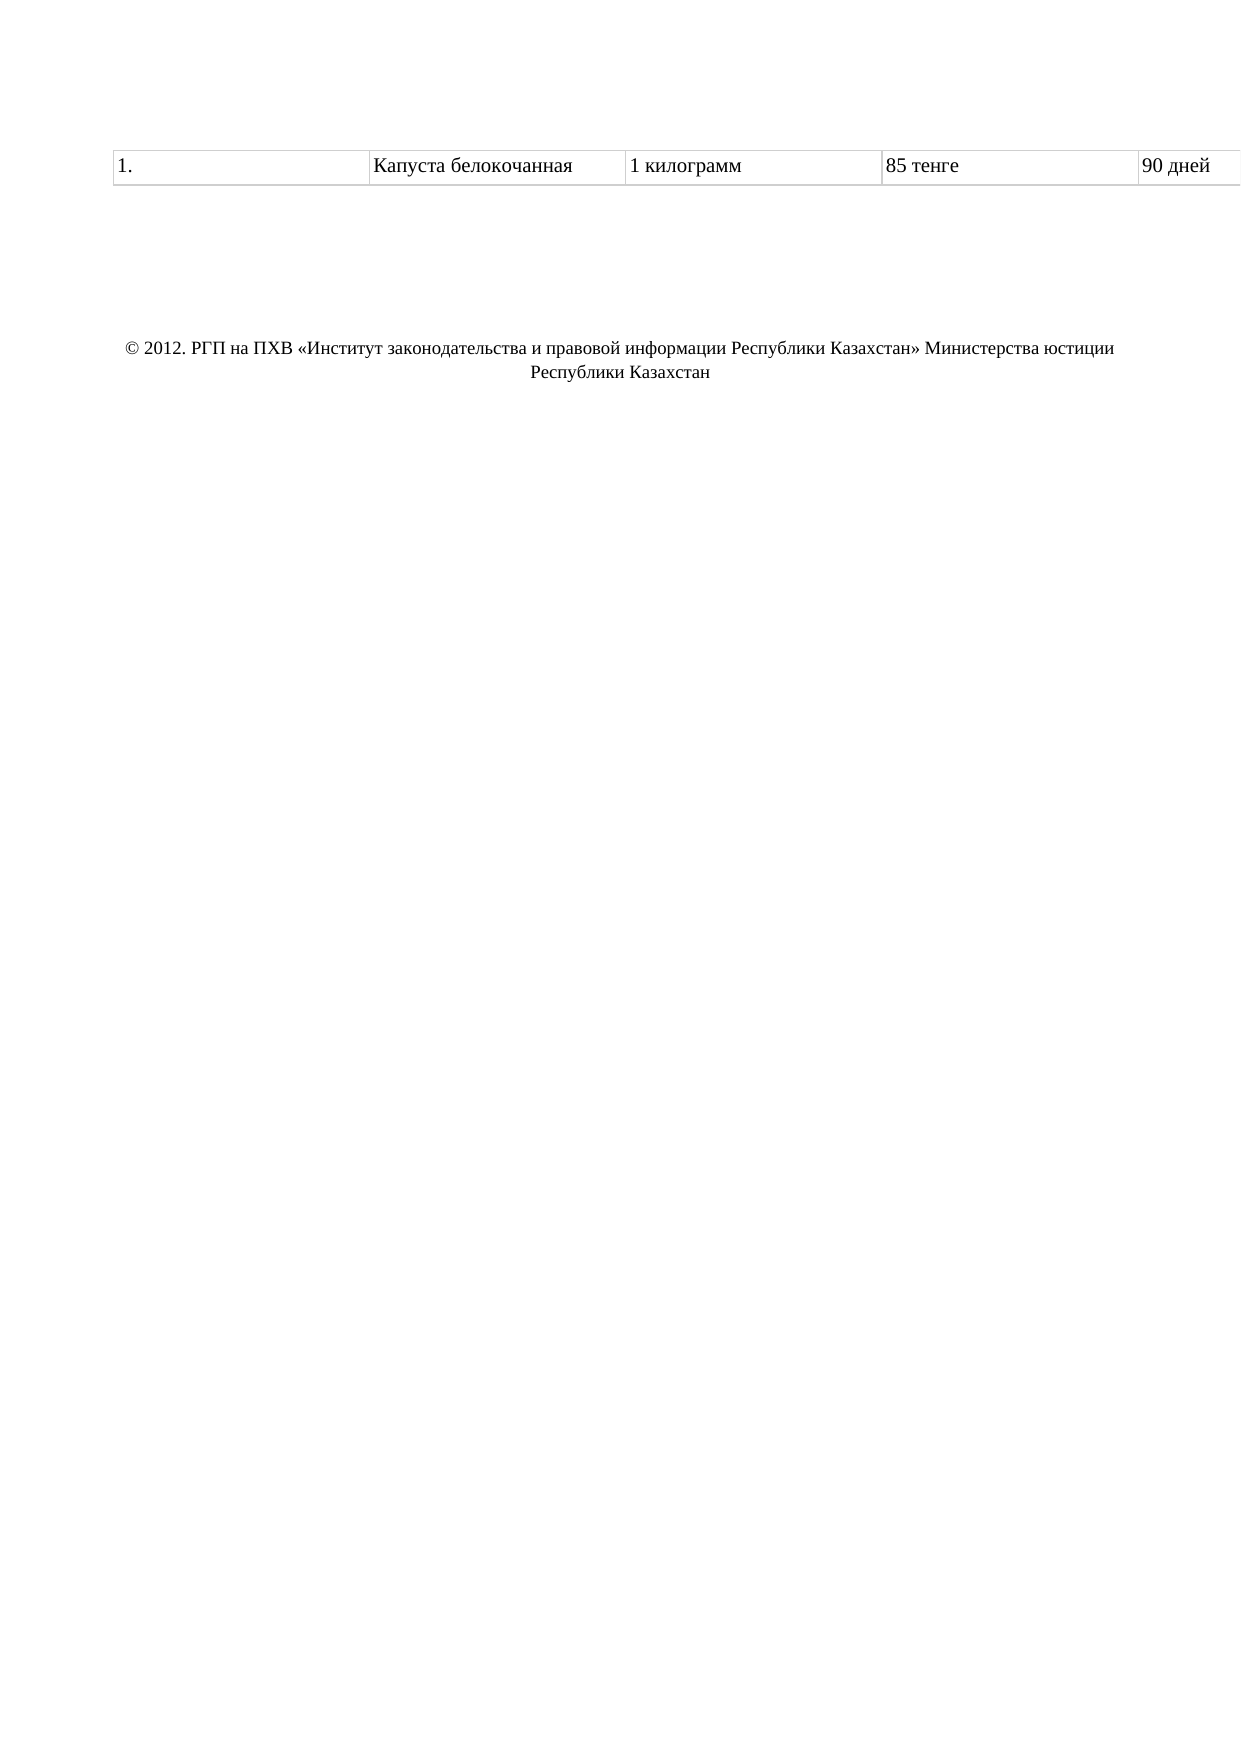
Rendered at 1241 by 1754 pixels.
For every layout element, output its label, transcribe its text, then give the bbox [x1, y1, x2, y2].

table_cell Капуста белокочанная [370, 151, 625, 184]
text © 2012. РГП на ПХВ «Институт законодательства и правовой информации Республики Казахстан» Министерства юстиции Республики Казахстан [112, 337, 1128, 383]
table_cell 85 тенге [883, 151, 1138, 184]
table_cell 90 дней [1139, 151, 1240, 184]
table_cell 1 килограмм [626, 151, 881, 184]
table_cell 1. [114, 151, 369, 184]
